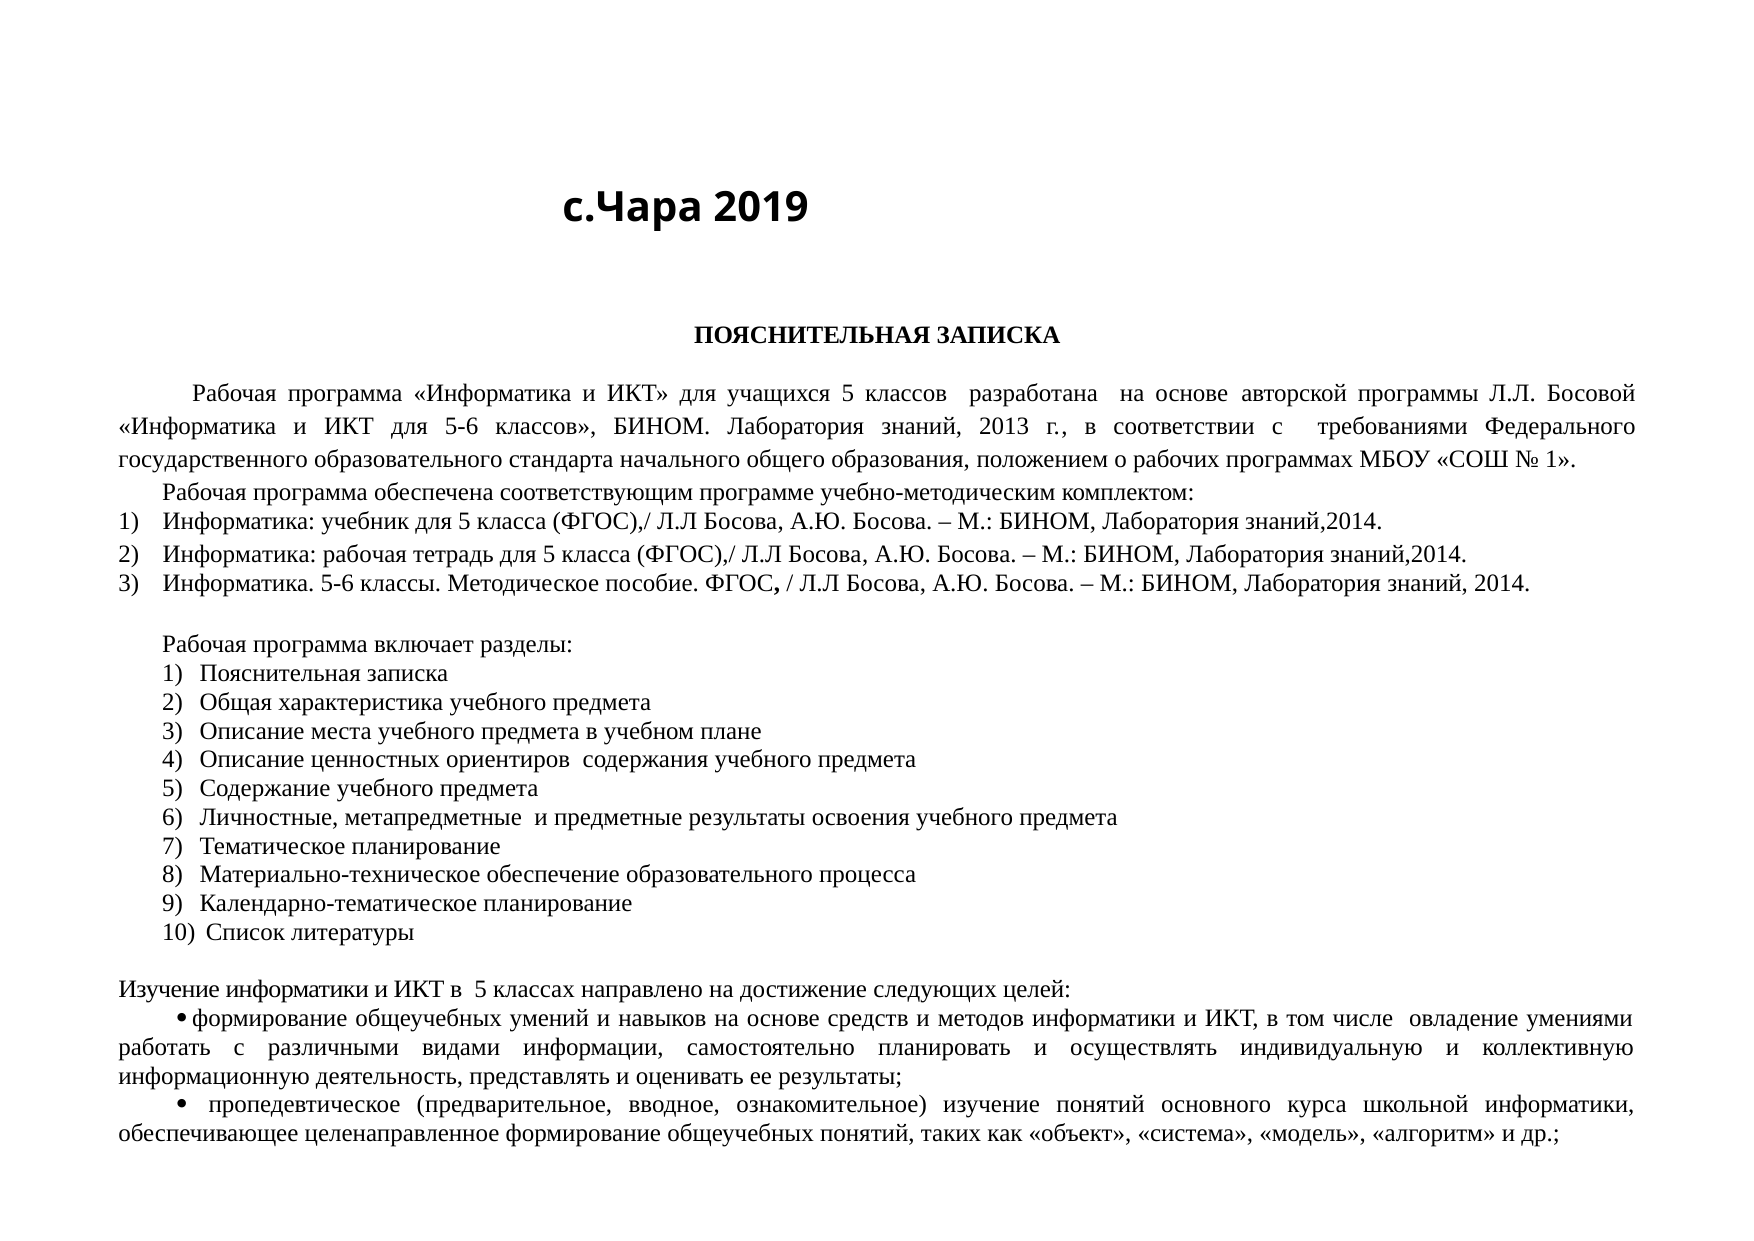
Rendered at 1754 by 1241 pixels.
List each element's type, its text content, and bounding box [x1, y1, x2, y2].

list Материально-техническое обеспечение образовательного процесса [162, 859, 1636, 888]
text ПОЯСНИТЕЛЬНАЯ ЗАПИСКА [118, 321, 1636, 349]
text Изучение информатики и ИКТ в 5 классах направлено на достижение следующих целей: [118, 974, 1636, 1003]
text Рабочая программа включает разделы: [162, 629, 1636, 658]
text Рабочая программа «Информатика и ИКТ» для учащихся 5 классов разработана на основе авторской программы Л.Л. Босовой «Информатика и ИКТ для 5-6 классов», БИНОМ. Лаборатория знаний, 2013 г., в соответствии с требованиями Федерального государственного образовательного стандарта начального общего образования, положением о рабочих программах МБОУ «СОШ № 1». [118, 378, 1636, 473]
list Описание места учебного предмета в учебном плане [162, 716, 1636, 744]
text с.Чара 2019 [88, 177, 1636, 234]
list Содержание учебного предмета [162, 773, 1636, 802]
list Личностные, метапредметные и предметные результаты освоения учебного предмета [162, 802, 1636, 831]
list Описание ценностных ориентиров содержания учебного предмета [162, 744, 1636, 773]
list Информатика: учебник для 5 класса (ФГОС),/ Л.Л Босова, А.Ю. Босова. – М.: БИНОМ, Лаборатория знаний,2014. [118, 506, 1636, 535]
text Рабочая программа обеспечена соответствующим программе учебно-методическим комплектом: [118, 477, 1636, 506]
list формирование общеучебных умений и навыков на основе средств и методов информатики и ИКТ, в том числе овладение умениями работать с различными видами информации, самостоятельно планировать и осуществлять индивидуальную и коллективную информационную деятельность, представлять и оценивать ее результаты; [118, 1003, 1636, 1089]
list Календарно-тематическое планирование [162, 888, 1636, 917]
list пропедевтическое (предварительное, вводное, ознакомительное) изучение понятий основного курса школьной информатики, обеспечивающее целенаправленное формирование общеучебных понятий, таких как «объект», «система», «модель», «алгоритм» и др.; [118, 1089, 1636, 1147]
list Общая характеристика учебного предмета [162, 687, 1636, 716]
list Пояснительная записка [162, 658, 1636, 687]
list Список литературы [162, 917, 1636, 946]
list Информатика. 5-6 классы. Методическое пособие. ФГОС, / Л.Л Босова, А.Ю. Босова. – М.: БИНОМ, Лаборатория знаний, 2014. [118, 568, 1636, 596]
list Информатика: рабочая тетрадь для 5 класса (ФГОС),/ Л.Л Босова, А.Ю. Босова. – М.: БИНОМ, Лаборатория знаний,2014. [118, 539, 1636, 568]
list Тематическое планирование [162, 831, 1636, 859]
